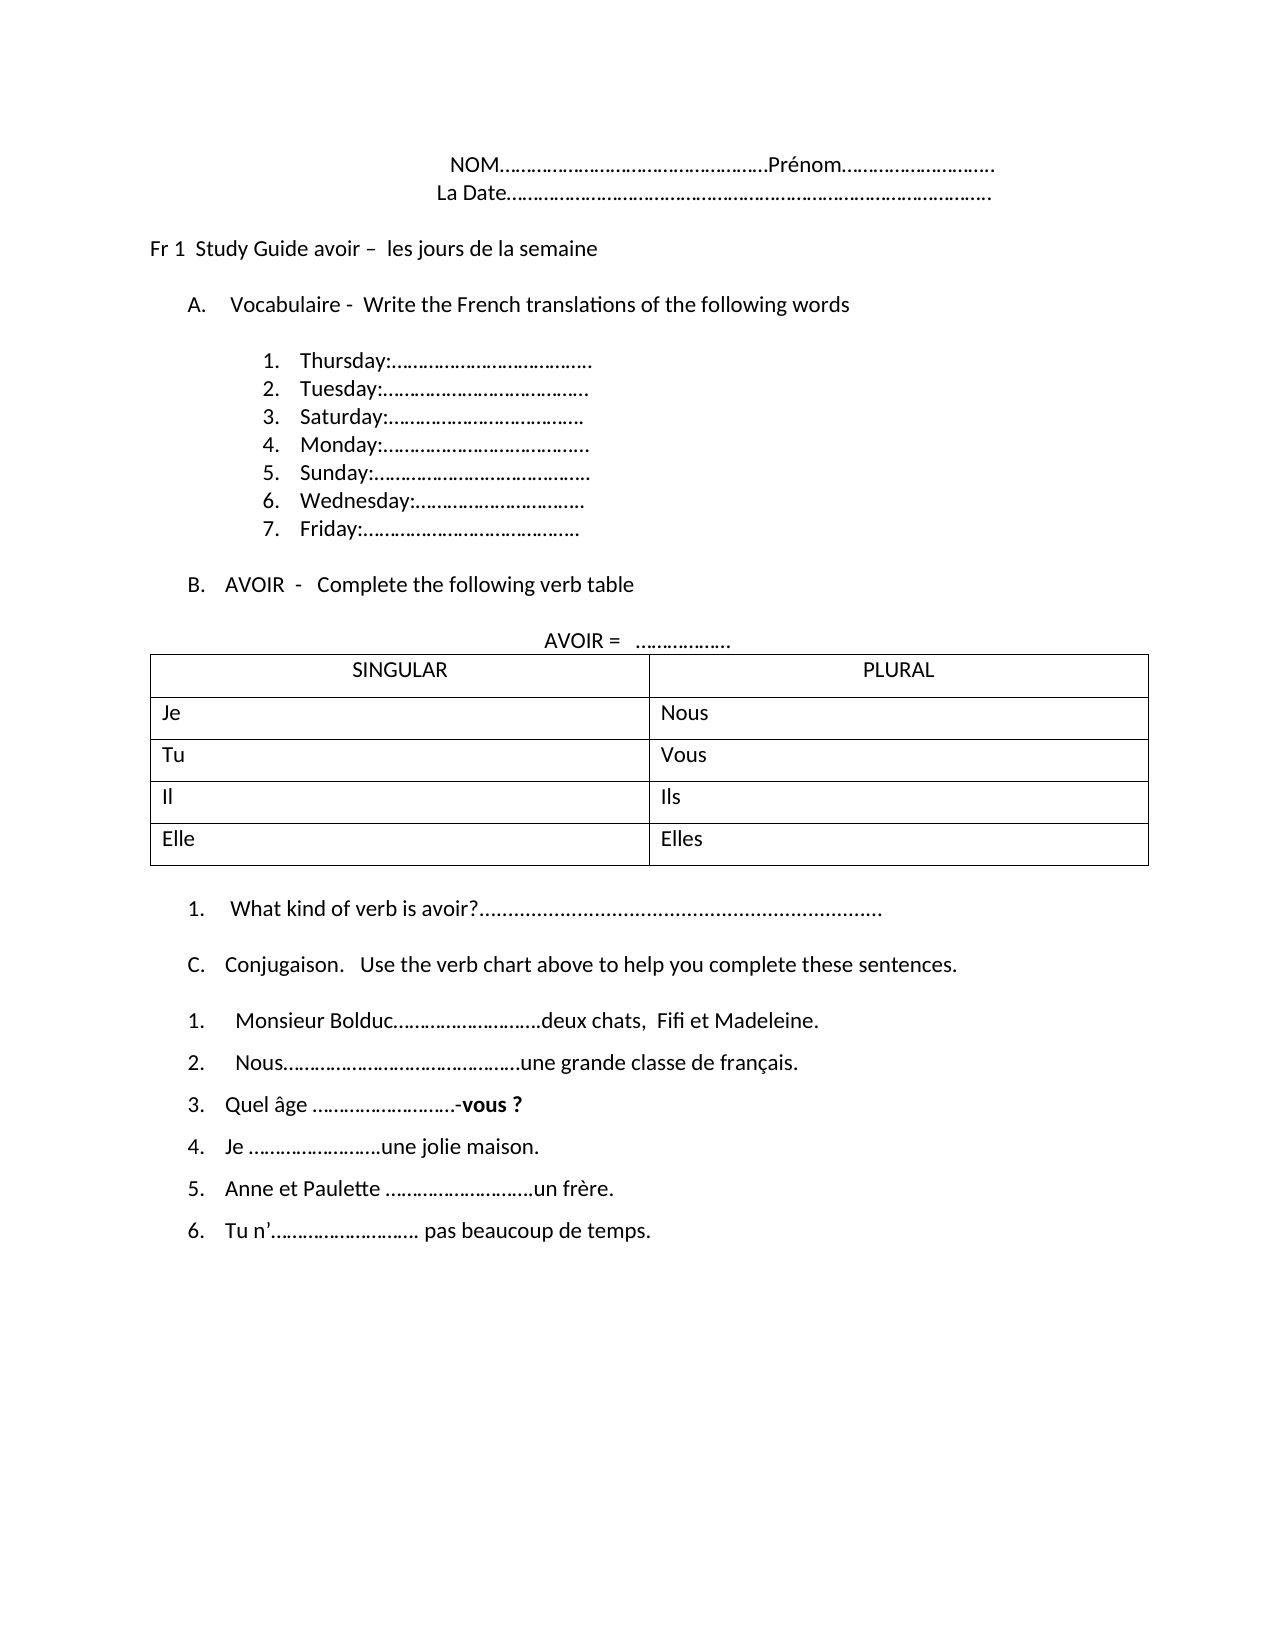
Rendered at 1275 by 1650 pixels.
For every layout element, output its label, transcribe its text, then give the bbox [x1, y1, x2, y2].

list Nous………………………………………une grande classe de français. [187, 1048, 1125, 1076]
list Saturday:………………………………. [262, 402, 1125, 430]
list Vocabulaire - Write the French translations of the following words [187, 290, 1125, 318]
list Conjugaison. Use the verb chart above to help you complete these sentences. [187, 950, 1125, 978]
list AVOIR - Complete the following verb table [187, 570, 1125, 598]
list Sunday:………………………………….. [262, 458, 1125, 486]
table_header SINGULAR [151, 655, 649, 697]
table_cell Il [151, 782, 649, 823]
list Je …………………….une jolie maison. [187, 1132, 1125, 1160]
list Quel âge ………………………-vous ? [187, 1090, 1125, 1118]
list Anne et Paulette ……………………….un frère. [187, 1174, 1125, 1202]
list Tu n’………………………. pas beaucoup de temps. [187, 1216, 1125, 1244]
table_cell Nous [650, 698, 1148, 739]
text Fr 1 Study Guide avoir – les jours de la semaine [150, 234, 1125, 262]
text AVOIR = ……………… [150, 626, 1125, 654]
table_cell Elle [151, 824, 649, 865]
table_cell Elles [650, 824, 1148, 865]
list What kind of verb is avoir?...................................................................... [187, 894, 1125, 922]
table_header PLURAL [650, 655, 1148, 697]
table_cell Vous [650, 740, 1148, 781]
list Monday:………………………………... [262, 430, 1125, 458]
text NOM……………………………………………Prénom……………………….. [150, 150, 1125, 178]
list Friday:………………………………….. [262, 514, 1125, 542]
list Thursday:……………………………….. [262, 346, 1125, 374]
list Wednesday:………………………….. [262, 486, 1125, 514]
list Tuesday:………………………………… [262, 374, 1125, 402]
table_cell Je [151, 698, 649, 739]
table_cell Tu [151, 740, 649, 781]
text La Date……………………………………………………………………………….. [150, 178, 1125, 206]
table_cell Ils [650, 782, 1148, 823]
list Monsieur Bolduc……………………….deux chats, Fifi et Madeleine. [187, 1006, 1125, 1034]
